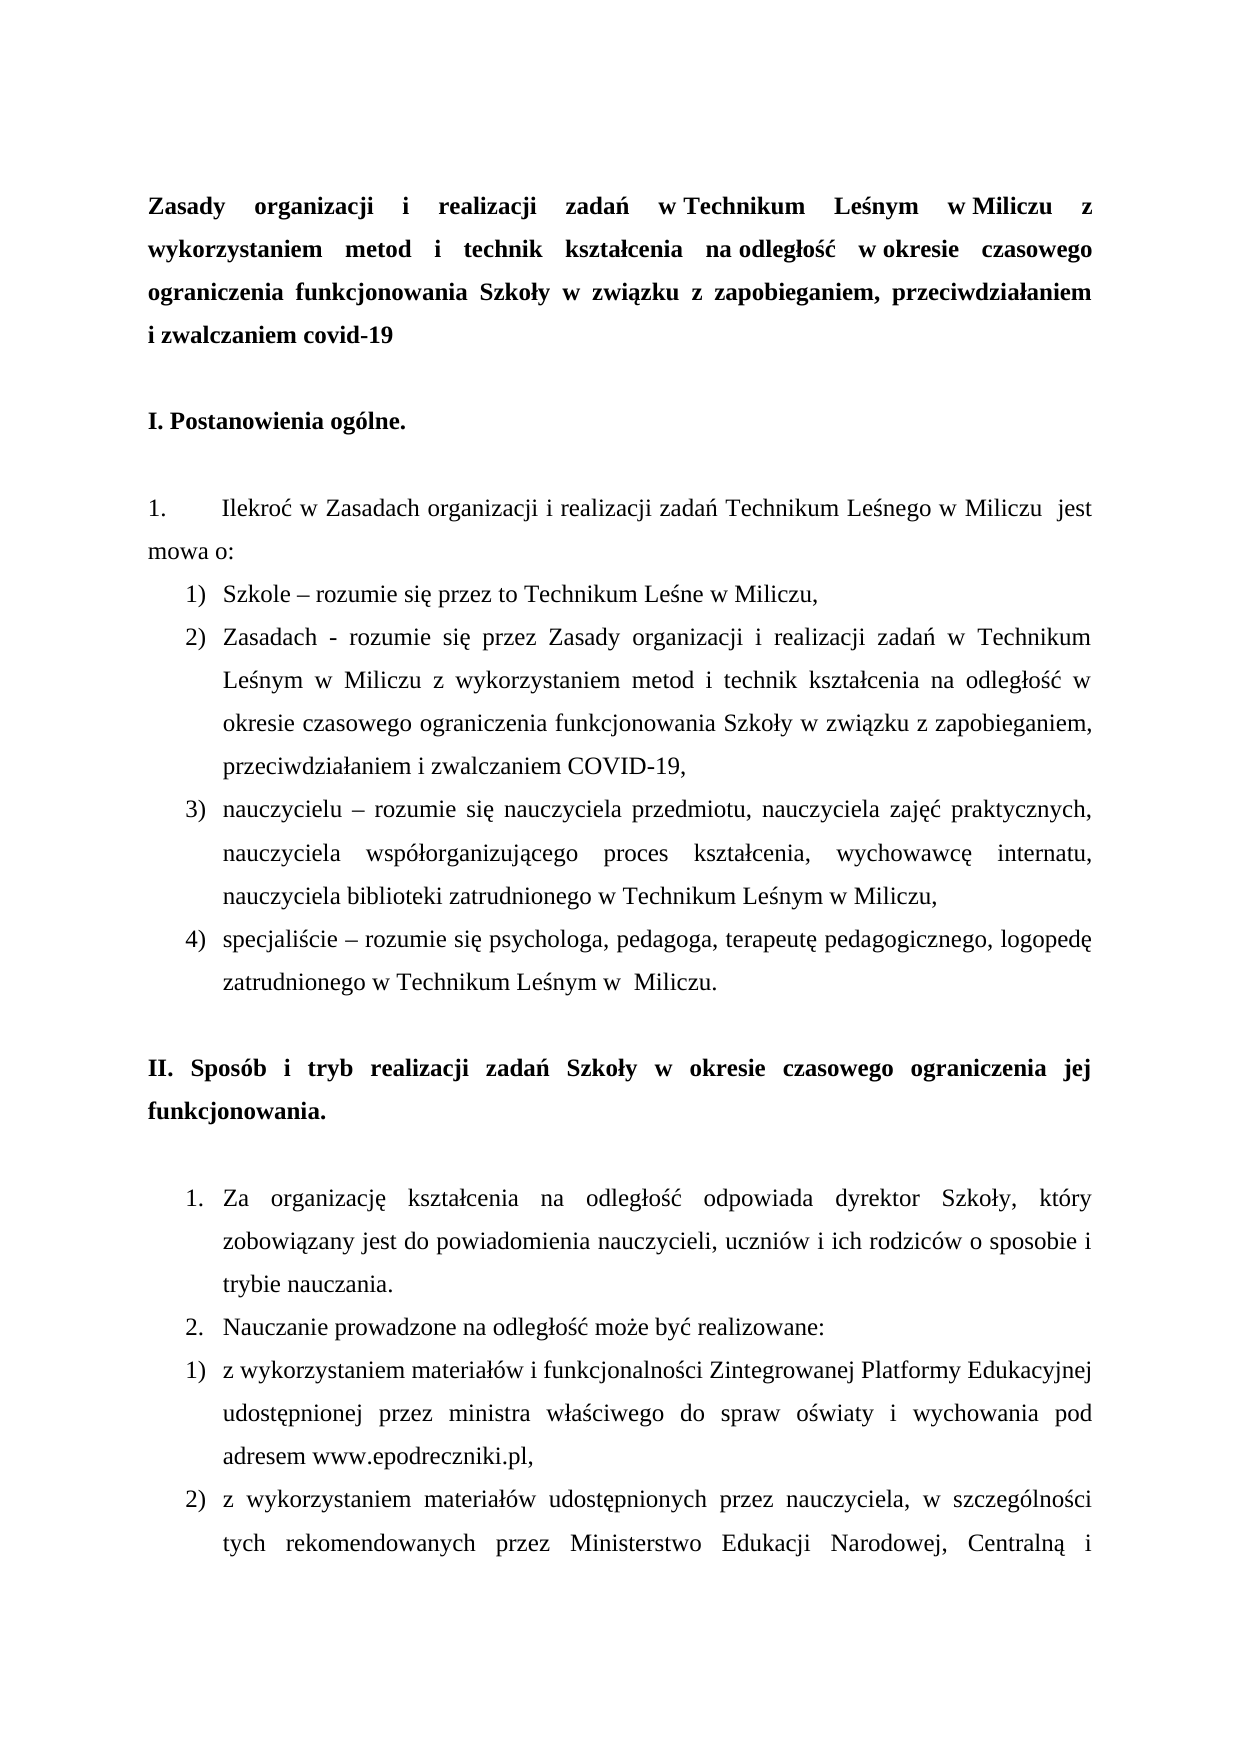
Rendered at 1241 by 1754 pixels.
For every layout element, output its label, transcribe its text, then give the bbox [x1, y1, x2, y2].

list Nauczanie prowadzone na odległość może być realizowane: [185, 1312, 1093, 1341]
list Szkole – rozumie się przez to Technikum Leśne w Miliczu, [185, 579, 1093, 608]
text I. Postanowienia ogólne. [148, 363, 1093, 435]
text Zasady organizacji i realizacji zadań w Technikum Leśnym w Miliczu z wykorzystaniem metod i technik kształcenia na odległość w okresie czasowego ograniczenia funkcjonowania Szkoły w związku z zapobieganiem, przeciwdziałaniem i zwalczaniem covid-19 [148, 191, 1093, 349]
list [185, 1484, 1093, 1556]
list Zasadach - rozumie się przez Zasady organizacji i realizacji zadań w Technikum Leśnym w Miliczu z wykorzystaniem metod i technik kształcenia na odległość w okresie czasowego ograniczenia funkcjonowania Szkoły w związku z zapobieganiem, przeciwdziałaniem i zwalczaniem COVID-19, [185, 622, 1093, 780]
list nauczycielu – rozumie się nauczyciela przedmiotu, nauczyciela zajęć praktycznych, nauczyciela współorganizującego proces kształcenia, wychowawcę internatu, nauczyciela biblioteki zatrudnionego w Technikum Leśnym w Miliczu, [185, 794, 1093, 909]
list specjaliście – rozumie się psychologa, pedagoga, terapeutę pedagogicznego, logopedę zatrudnionego w Technikum Leśnym w Miliczu. [185, 924, 1093, 996]
list Ilekroć w Zasadach organizacji i realizacji zadań Technikum Leśnego w Miliczu jest mowa o: [148, 493, 1093, 564]
list II. Sposób i tryb realizacji zadań Szkoły w okresie czasowego ograniczenia jej funkcjonowania. [148, 1053, 1093, 1125]
list Za organizację kształcenia na odległość odpowiada dyrektor Szkoły, który zobowiązany jest do powiadomienia nauczycieli, uczniów i ich rodziców o sposobie i trybie nauczania. [185, 1183, 1093, 1298]
list z wykorzystaniem materiałów i funkcjonalności Zintegrowanej Platformy Edukacyjnej udostępnionej przez ministra właściwego do spraw oświaty i wychowania pod adresem www.epodreczniki.pl, [185, 1355, 1093, 1470]
